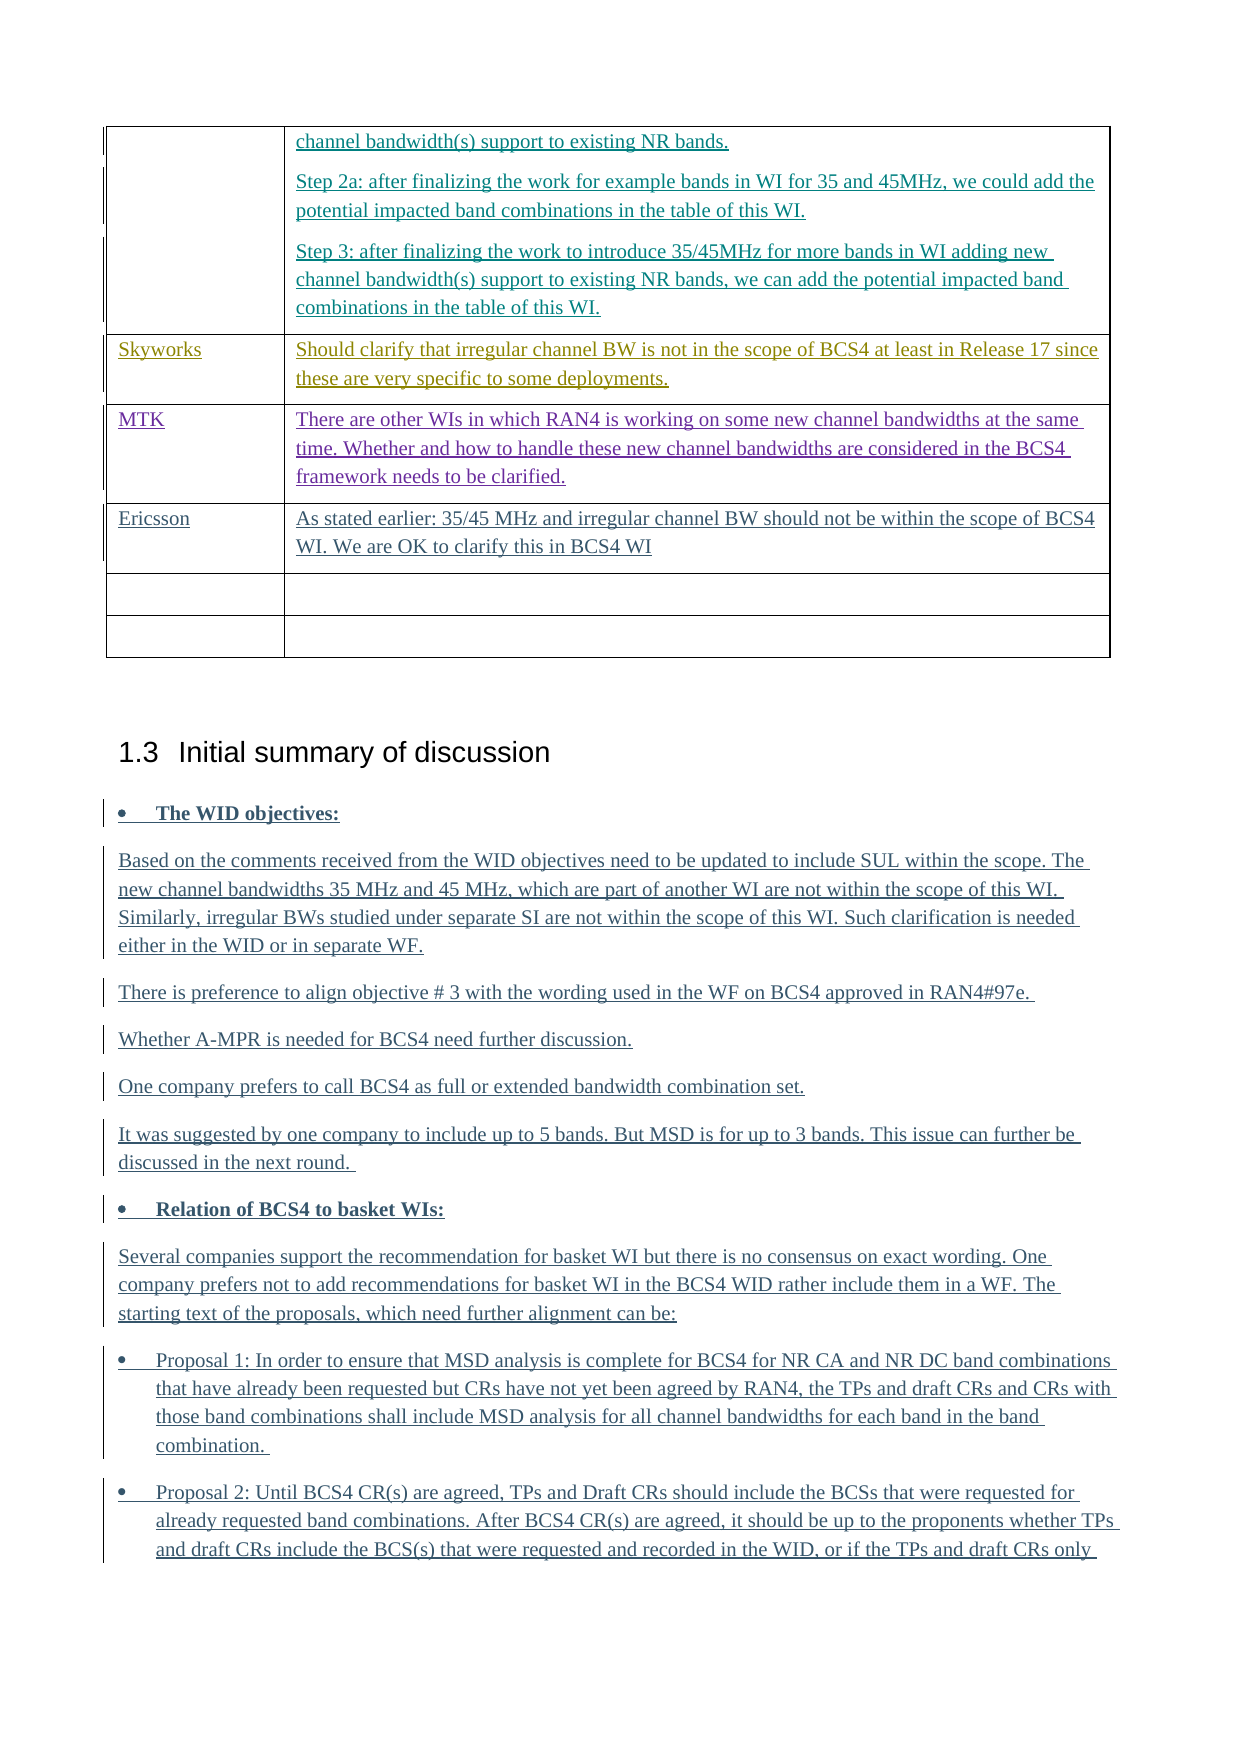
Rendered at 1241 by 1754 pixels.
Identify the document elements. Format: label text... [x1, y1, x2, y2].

table_cell [285, 574, 1109, 615]
table_cell [285, 335, 1109, 404]
table_cell [285, 127, 1109, 334]
table_cell [107, 335, 284, 404]
table_cell [107, 127, 284, 334]
table_cell [285, 405, 1109, 503]
table_cell [107, 616, 284, 657]
table_cell [107, 405, 284, 503]
table_cell [107, 574, 284, 615]
table_cell [285, 504, 1109, 573]
table_cell [107, 504, 284, 573]
subtitle Initial summary of discussion [118, 724, 1122, 780]
table_cell [285, 616, 1109, 657]
